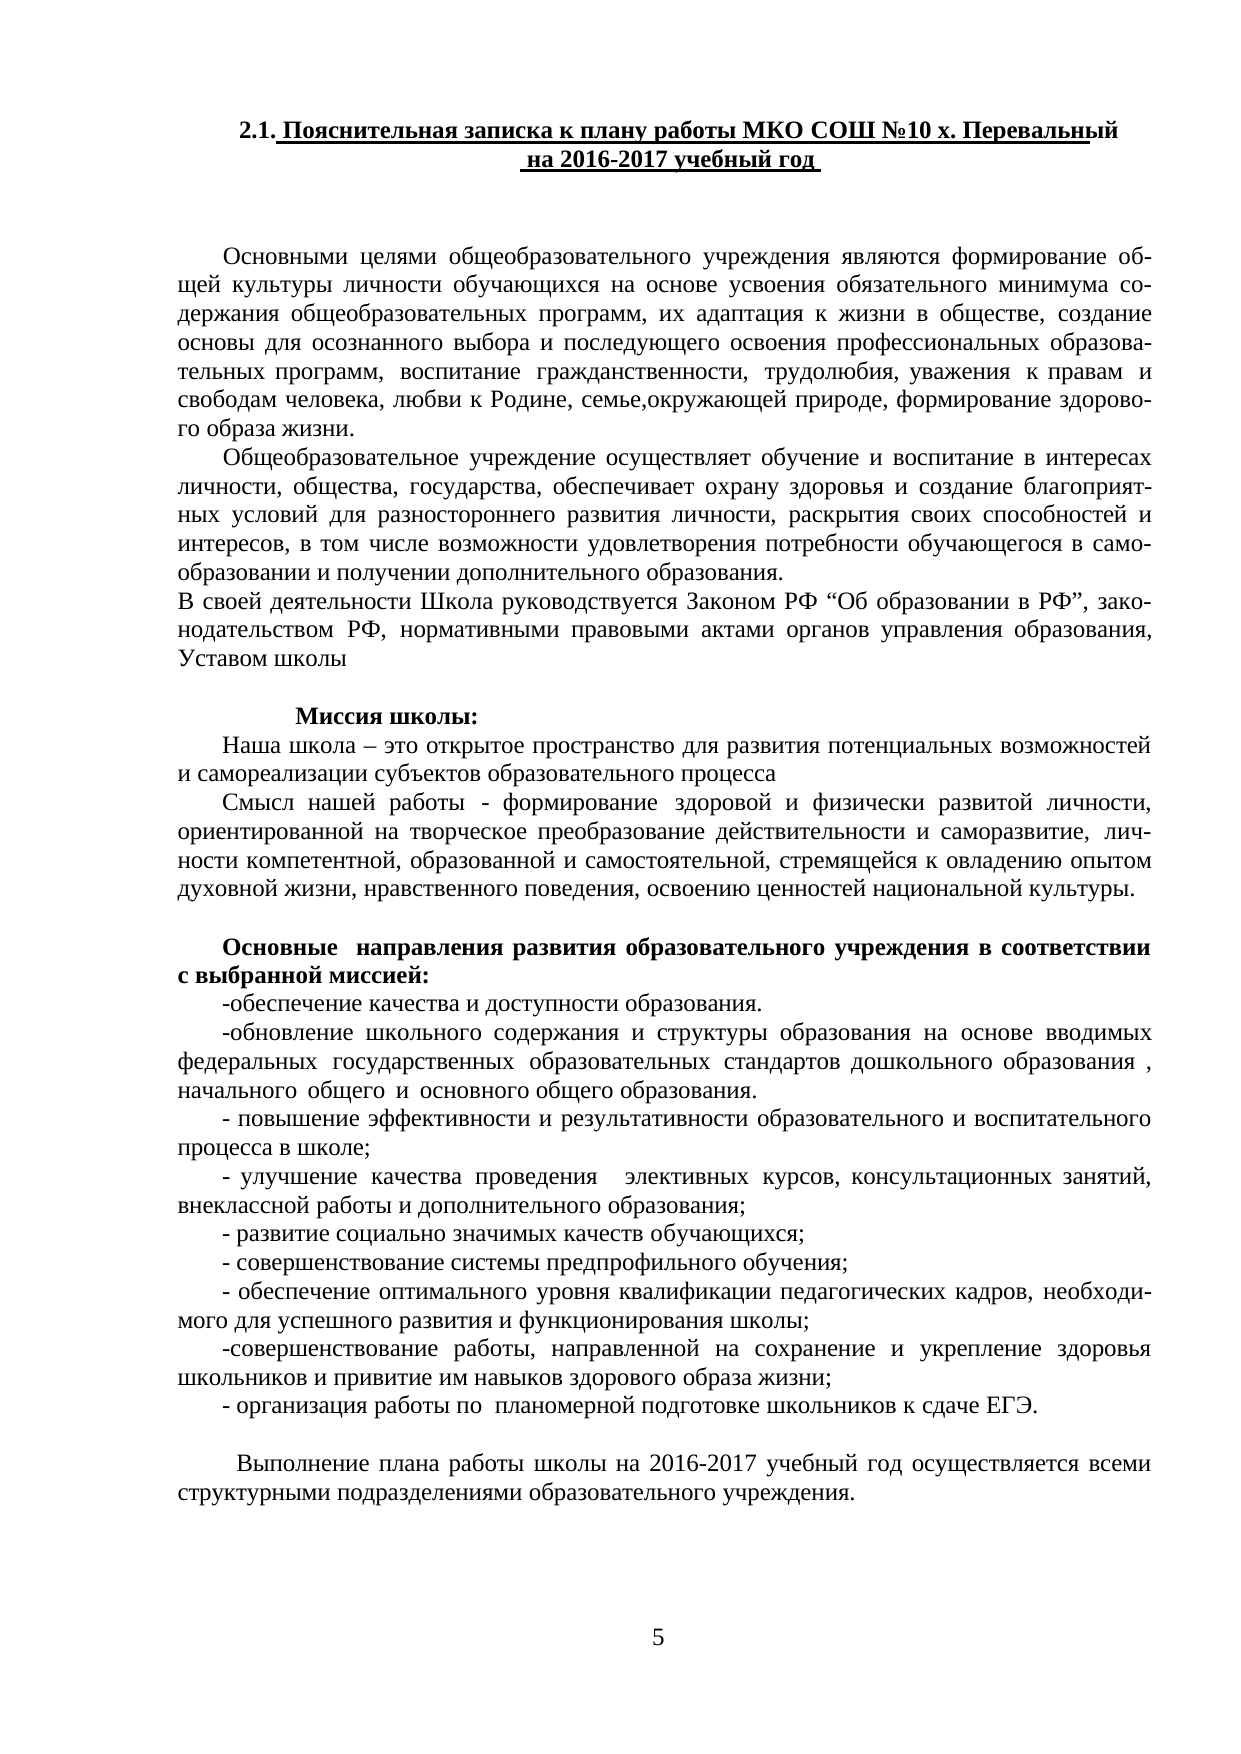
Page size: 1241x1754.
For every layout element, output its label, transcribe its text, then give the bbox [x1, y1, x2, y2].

text Основными целями общеобразовательного учреждения являются формирование об- щей культуры личности обучающихся на основе усвоения обязательного минимума со- держания общеобразовательных программ, их адаптация к жизни в обществе, создание основы для осознанного выбора и последующего освоения профессиональных образова- тельных программ, воспитание гражданственности, трудолюбия, уважения к правам и свободам человека, любви к Родине, семье,окружающей природе, формирование здорово- го образа жизни. [177, 241, 1152, 442]
subtitle Пояснительная записка к плану работы МКО СОШ №10 х. Перевальный [239, 115, 1163, 144]
list обеспечение оптимального уровня квалификации педагогических кадров, необходи- мого для успешного развития и функционирования школы; [177, 1276, 1152, 1333]
text Общеобразовательное учреждение осуществляет обучение и воспитание в интересах личности, общества, государства, обеспечивает охрану здоровья и создание благоприят- ных условий для разностороннего развития личности, раскрытия своих способностей и интересов, в том числе возможности удовлетворения потребности обучающегося в само- образовании и получении дополнительного образования. [177, 442, 1152, 586]
text -совершенствование работы, направленной на сохранение и укрепление здоровья школьников и привитие им навыков здорового образа жизни; [177, 1333, 1151, 1391]
list совершенствование системы предпрофильного обучения; [222, 1247, 1163, 1276]
text Наша школа – это открытое пространство для развития потенциальных возможностей и самореализации субъектов образовательного процесса [177, 730, 1151, 787]
subtitle Основные направления развития образовательного учреждения в соответствии с выбранной миссией: [177, 932, 1151, 989]
text В своей деятельности Школа руководствуется Законом РФ “Об образовании в РФ”, зако- нодательством РФ, нормативными правовыми актами органов управления образования, Уставом школы [177, 586, 1152, 672]
list повышение эффективности и результативности образовательного и воспитательного процесса в школе; [177, 1103, 1151, 1161]
text Выполнение плана работы школы на 2016-2017 учебный год осуществляется всеми структурными подразделениями образовательного учреждения. [177, 1448, 1152, 1506]
text на 2016-2017 учебный год [172, 144, 1163, 173]
text -обновление школьного содержания и структуры образования на основе вводимых федеральных государственных образовательных стандартов дошкольного образования , начального общего и основного общего образования. [177, 1017, 1152, 1103]
text Смысл нашей работы - формирование здоровой и физически развитой личности, ориентированной на творческое преобразование действительности и саморазвитие, лич- ности компетентной, образованной и самостоятельной, стремящейся к овладению опытом духовной жизни, нравственного поведения, освоению ценностей национальной культуры. [177, 787, 1152, 902]
list улучшение качества проведения элективных курсов, консультационных занятий, внеклассной работы и дополнительного образования; [177, 1161, 1152, 1218]
list развитие социально значимых качеств обучающихся; [222, 1218, 1163, 1247]
list организация работы по планомерной подготовке школьников к сдаче ЕГЭ. [222, 1391, 1163, 1419]
text -обеспечение качества и доступности образования. [222, 989, 1163, 1017]
subtitle Миссия школы: [295, 701, 1163, 730]
